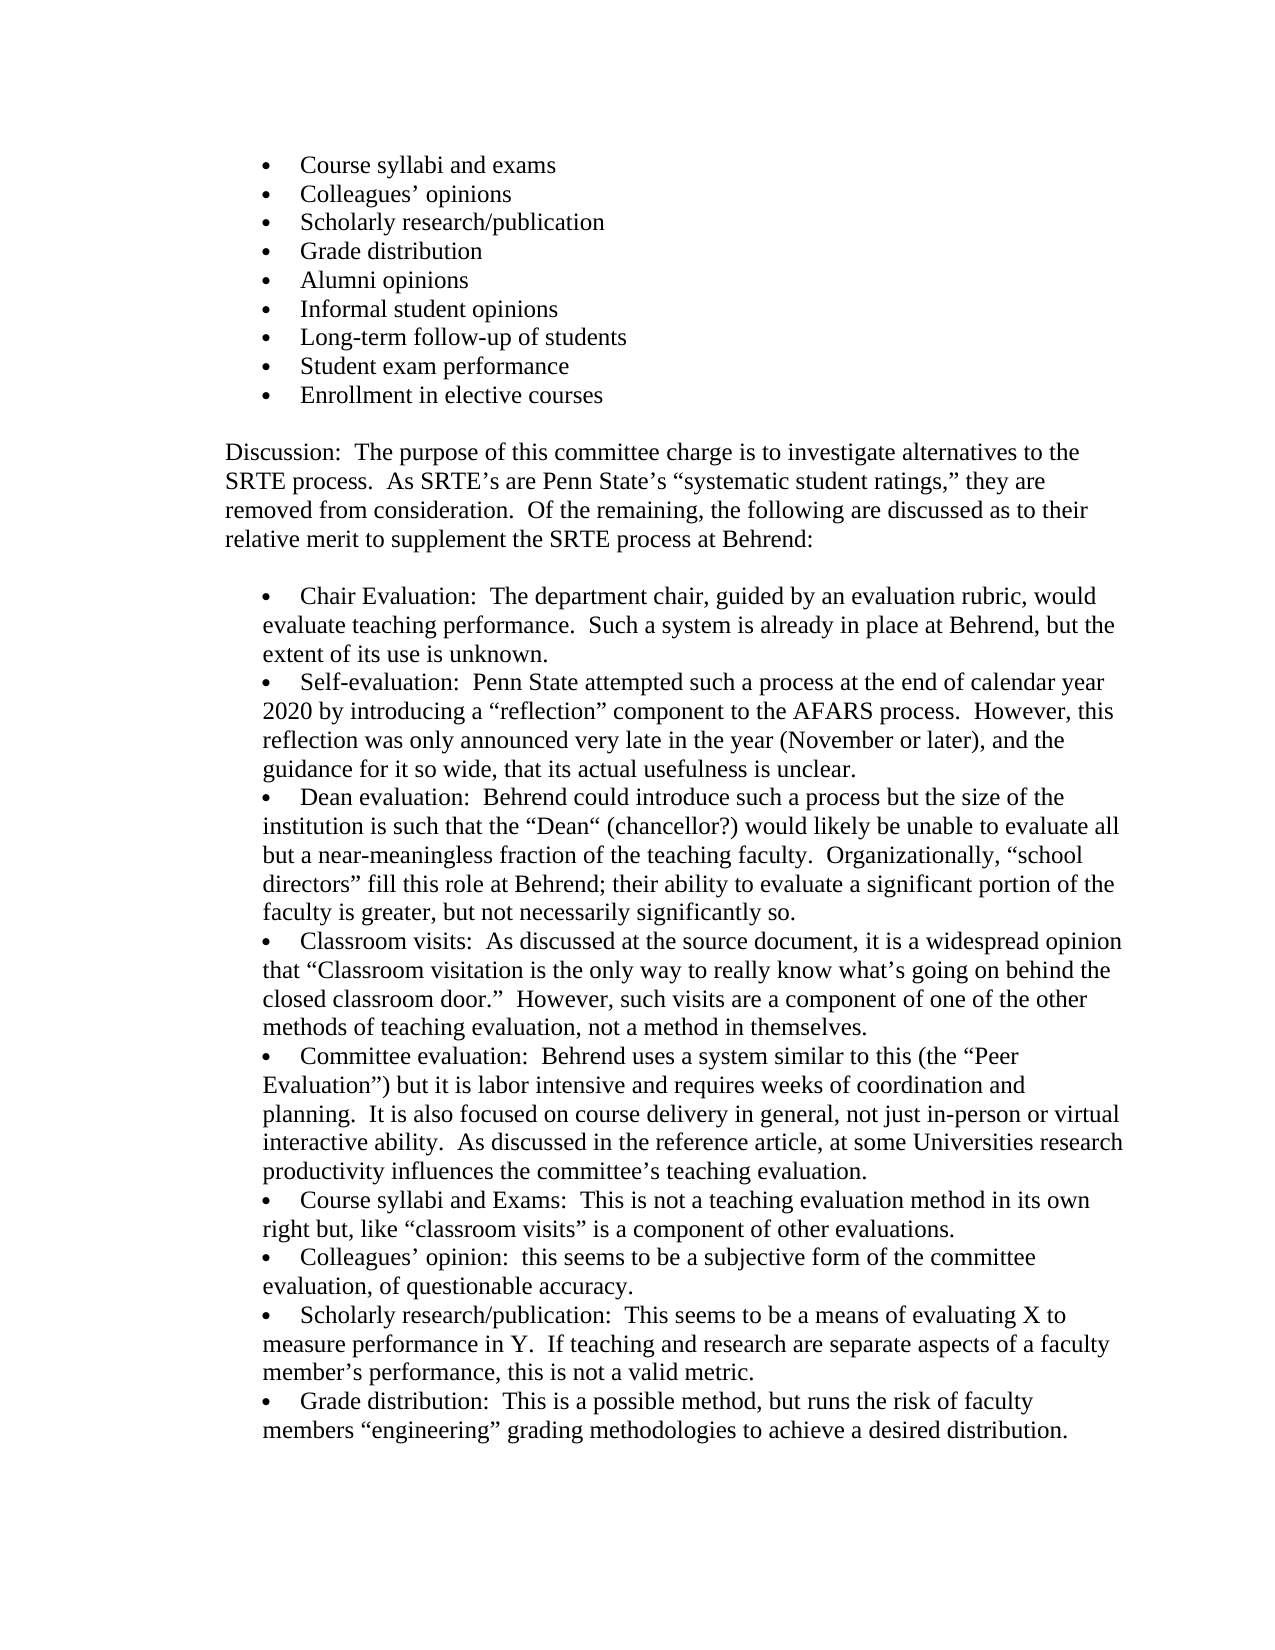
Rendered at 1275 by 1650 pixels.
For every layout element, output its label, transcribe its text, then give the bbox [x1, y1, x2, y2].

list Grade distribution [262, 236, 1125, 265]
list Student exam performance [262, 351, 1125, 380]
list Scholarly research/publication: This seems to be a means of evaluating X to measure performance in Y. If teaching and research are separate aspects of a faculty member’s performance, this is not a valid metric. [262, 1300, 1125, 1386]
list Enrollment in elective courses [262, 380, 1125, 409]
list Self-evaluation: Penn State attempted such a process at the end of calendar year 2020 by introducing a “reflection” component to the AFARS process. However, this reflection was only announced very late in the year (November or later), and the guidance for it so wide, that its actual usefulness is unclear. [262, 667, 1125, 782]
list Course syllabi and Exams: This is not a teaching evaluation method in its own right but, like “classroom visits” is a component of other evaluations. [262, 1185, 1125, 1242]
list Colleagues’ opinion: this seems to be a subjective form of the committee evaluation, of questionable accuracy. [262, 1242, 1125, 1300]
list Scholarly research/publication [262, 207, 1125, 236]
text Discussion: The purpose of this committee charge is to investigate alternatives to the SRTE process. As SRTE’s are Penn State’s “systematic student ratings,” they are removed from consideration. Of the remaining, the following are discussed as to their relative merit to supplement the SRTE process at Behrend: [225, 437, 1125, 552]
list Informal student opinions [262, 294, 1125, 322]
list Dean evaluation: Behrend could introduce such a process but the size of the institution is such that the “Dean“ (chancellor?) would likely be unable to evaluate all but a near-meaningless fraction of the teaching faculty. Organizationally, “school directors” fill this role at Behrend; their ability to evaluate a significant portion of the faculty is greater, but not necessarily significantly so. [262, 782, 1125, 926]
list Course syllabi and exams [262, 150, 1125, 179]
list Committee evaluation: Behrend uses a system similar to this (the “Peer Evaluation”) but it is labor intensive and requires weeks of coordination and planning. It is also focused on course delivery in general, not just in-person or virtual interactive ability. As discussed in the reference article, at some Universities research productivity influences the committee’s teaching evaluation. [262, 1041, 1125, 1185]
list Grade distribution: This is a possible method, but runs the risk of faculty members “engineering” grading methodologies to achieve a desired distribution. [262, 1386, 1125, 1444]
list Chair Evaluation: The department chair, guided by an evaluation rubric, would evaluate teaching performance. Such a system is already in place at Behrend, but the extent of its use is unknown. [262, 581, 1125, 667]
list Alumni opinions [262, 265, 1125, 294]
list Long-term follow-up of students [262, 322, 1125, 351]
list Classroom visits: As discussed at the source document, it is a widespread opinion that “Classroom visitation is the only way to really know what’s going on behind the closed classroom door.” However, such visits are a component of one of the other methods of teaching evaluation, not a method in themselves. [262, 926, 1125, 1041]
list Colleagues’ opinions [262, 179, 1125, 207]
